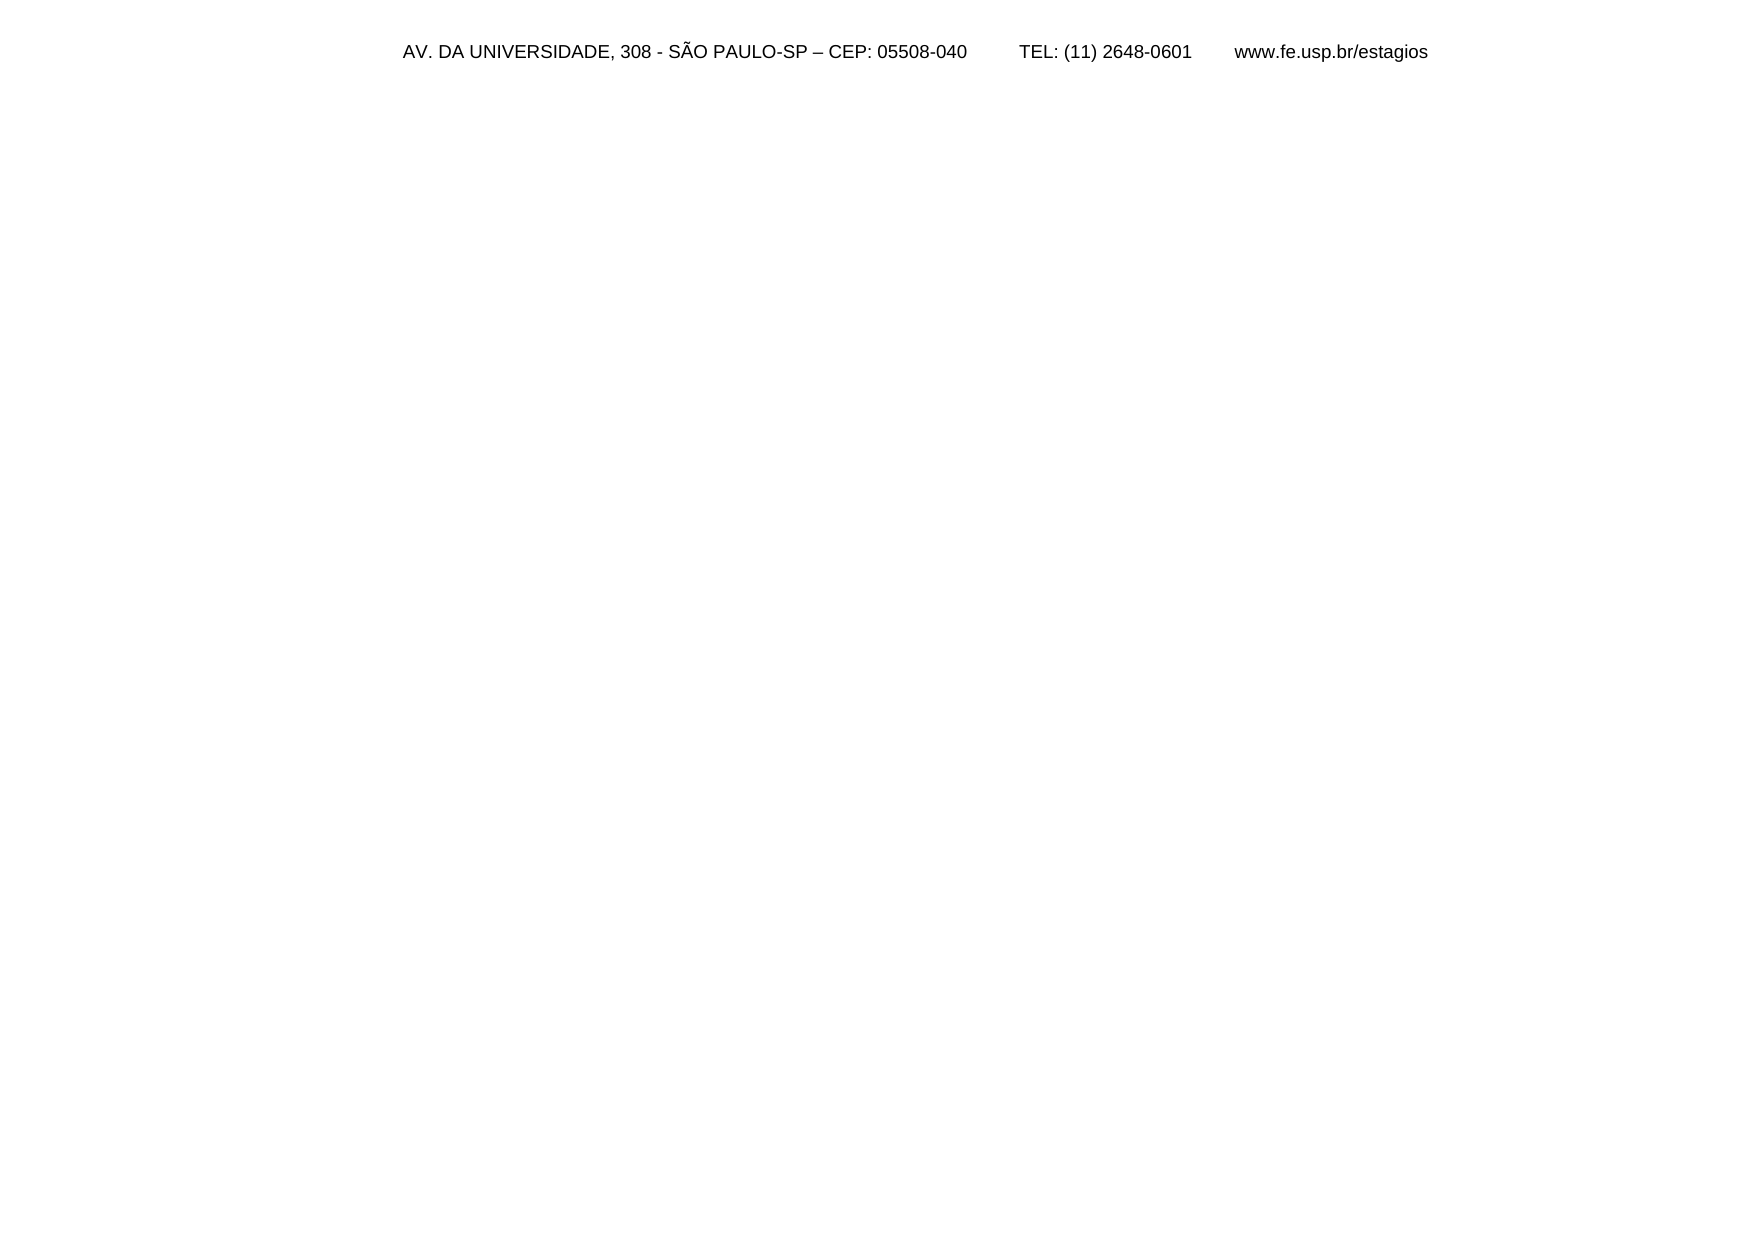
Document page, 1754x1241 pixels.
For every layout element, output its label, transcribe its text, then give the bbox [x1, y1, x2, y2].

text AV. DA UNIVERSIDADE, 308 - SÃO PAULO-SP – CEP: 05508-040 TEL: (11) 2648-0601 www.fe.usp.br/estagios [1234, 41, 1683, 63]
text AV. DA UNIVERSIDADE, 308 - SÃO PAULO-SP – CEP: 05508-040 TEL: (11) 2648-0601 www.fe.usp.br/estagios [148, 41, 1193, 63]
